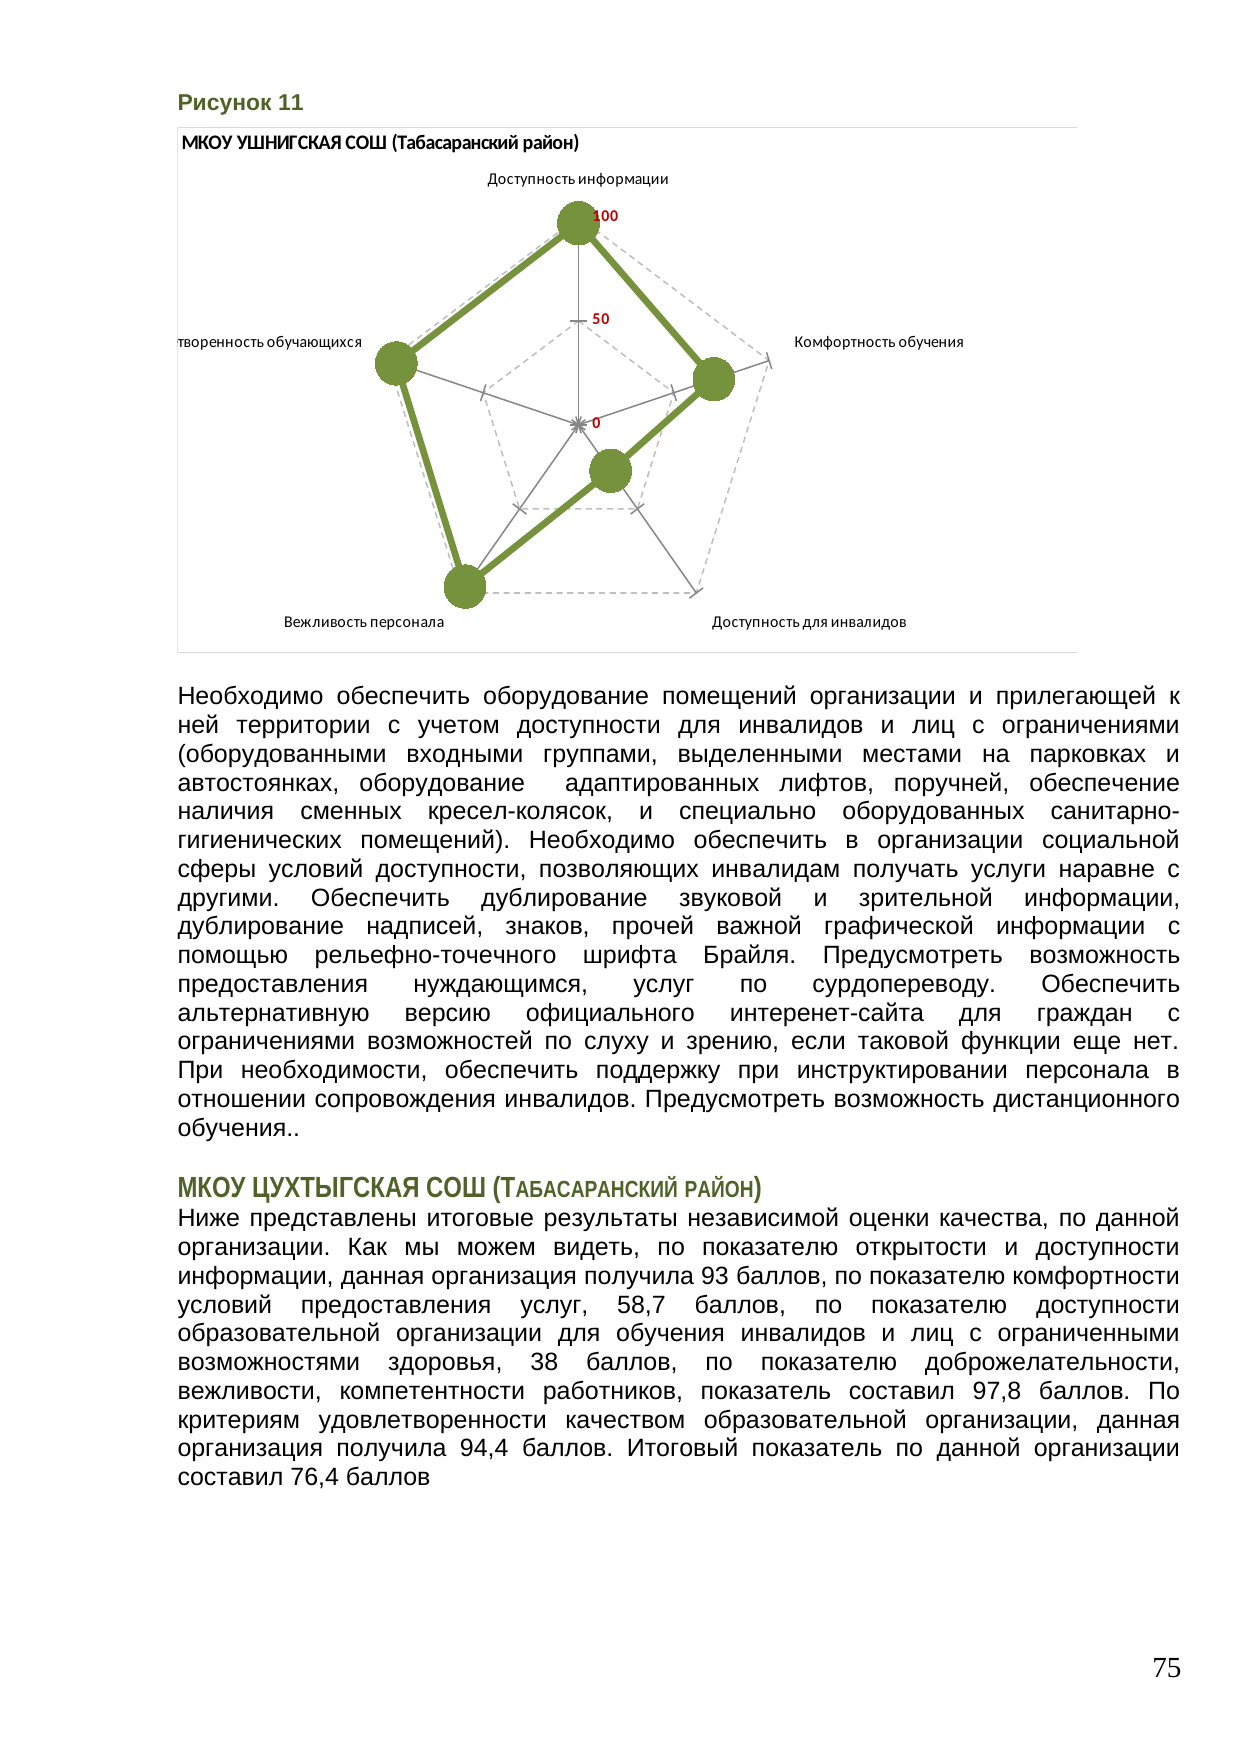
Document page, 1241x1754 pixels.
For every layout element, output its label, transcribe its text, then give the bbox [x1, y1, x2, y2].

text Необходимо обеспечить оборудование помещений организации и прилегающей к ней территории с учетом доступности для инвалидов и лиц с ограничениями (оборудованными входными группами, выделенными местами на парковках и автостоянках, оборудование адаптированных лифтов, поручней, обеспечение наличия сменных кресел-колясок, и специально оборудованных санитарно-гигиенических помещений). Необходимо обеспечить в организации социальной сферы условий доступности, позволяющих инвалидам получать услуги наравне с другими. Обеспечить дублирование звуковой и зрительной информации, дублирование надписей, знаков, прочей важной графической информации с помощью рельефно-точечного шрифта Брайля. Предусмотреть возможность предоставления нуждающимся, услуг по сурдопереводу. Обеспечить альтернативную версию официального интеренет-сайта для граждан с ограничениями возможностей по слуху и зрению, если таковой функции еще нет. При необходимости, обеспечить поддержку при инструктировании персонала в отношении сопровождения инвалидов. Предусмотреть возможность дистанционного обучения.. [177, 681, 1181, 1141]
text Рисунок 11 [177, 89, 1181, 115]
text МКОУ ЦУХТЫГСКАЯ СОШ (Табасаранский район) [177, 1170, 1181, 1203]
text Ниже представлены итоговые результаты независимой оценки качества, по данной организации. Как мы можем видеть, по показателю открытости и доступности информации, данная организация получила 93 баллов, по показателю комфортности условий предоставления услуг, 58,7 баллов, по показателю доступности образовательной организации для обучения инвалидов и лиц с ограниченными возможностями здоровья, 38 баллов, по показателю доброжелательности, вежливости, компетентности работников, показатель составил 97,8 баллов. По критериям удовлетворенности качеством образовательной организации, данная организация получила 94,4 баллов. Итоговый показатель по данной организации составил 76,4 баллов [177, 1203, 1181, 1491]
